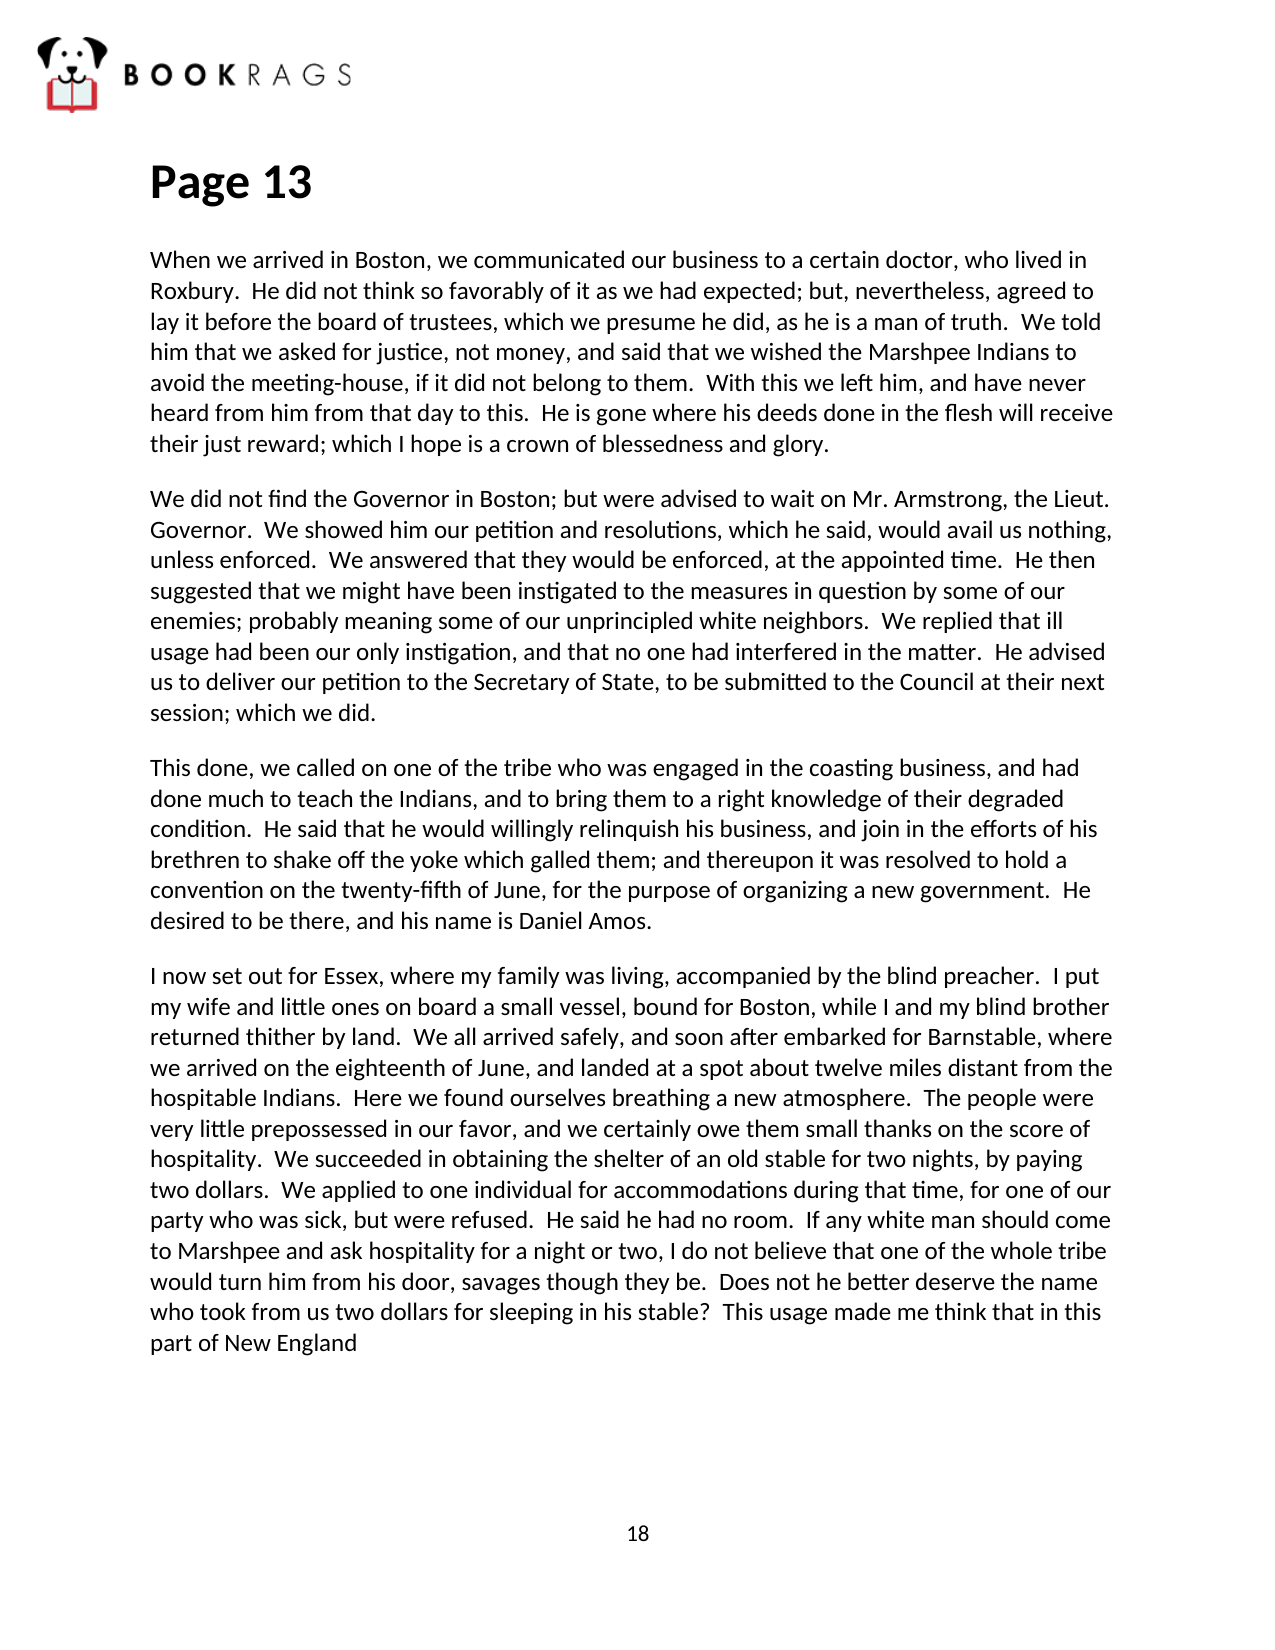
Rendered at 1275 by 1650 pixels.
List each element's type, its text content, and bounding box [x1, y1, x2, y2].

text We did not find the Governor in Boston; but were advised to wait on Mr. Armstrong, the Lieut. Governor. We showed him our petition and resolutions, which he said, would avail us nothing, unless enforced. We answered that they would be enforced, at the appointed time. He then suggested that we might have been instigated to the measures in question by some of our enemies; probably meaning some of our unprincipled white neighbors. We replied that ill usage had been our only instigation, and that no one had interfered in the matter. He advised us to deliver our petition to the Secretary of State, to be submitted to the Council at their next session; which we did. [150, 483, 1125, 727]
text This done, we called on one of the tribe who was engaged in the coasting business, and had done much to teach the Indians, and to bring them to a right knowledge of their degraded condition. He said that he would willingly relinquish his business, and join in the efforts of his brethren to shake off the yoke which galled them; and thereupon it was resolved to hold a convention on the twenty-fifth of June, for the purpose of organizing a new government. He desired to be there, and his name is Daniel Amos. [150, 752, 1125, 936]
text Page 13 [150, 150, 1125, 211]
text I now set out for Essex, where my family was living, accompanied by the blind preacher. I put my wife and little ones on board a small vessel, bound for Boston, while I and my blind brother returned thither by land. We all arrived safely, and soon after embarked for Barnstable, where we arrived on the eighteenth of June, and landed at a spot about twelve miles distant from the hospitable Indians. Here we found ourselves breathing a new atmosphere. The people were very little prepossessed in our favor, and we certainly owe them small thanks on the score of hospitality. We succeeded in obtaining the shelter of an old stable for two nights, by paying two dollars. We applied to one individual for accommodations during that time, for one of our party who was sick, but were refused. He said he had no room. If any white man should come to Marshpee and ask hospitality for a night or two, I do not believe that one of the whole tribe would turn him from his door, savages though they be. Does not he better deserve the name who took from us two dollars for sleeping in his stable? This usage made me think that in this part of New England [150, 961, 1125, 1357]
text When we arrived in Boston, we communicated our business to a certain doctor, who lived in Roxbury. He did not think so favorably of it as we had expected; but, nevertheless, agreed to lay it before the board of trustees, which we presume he did, as he is a man of truth. We told him that we asked for justice, not money, and said that we wished the Marshpee Indians to avoid the meeting-house, if it did not belong to them. With this we left him, and have never heard from him from that day to this. He is gone where his deeds done in the flesh will receive their just reward; which I hope is a crown of blessedness and glory. [150, 244, 1125, 458]
picture [37, 37, 351, 113]
